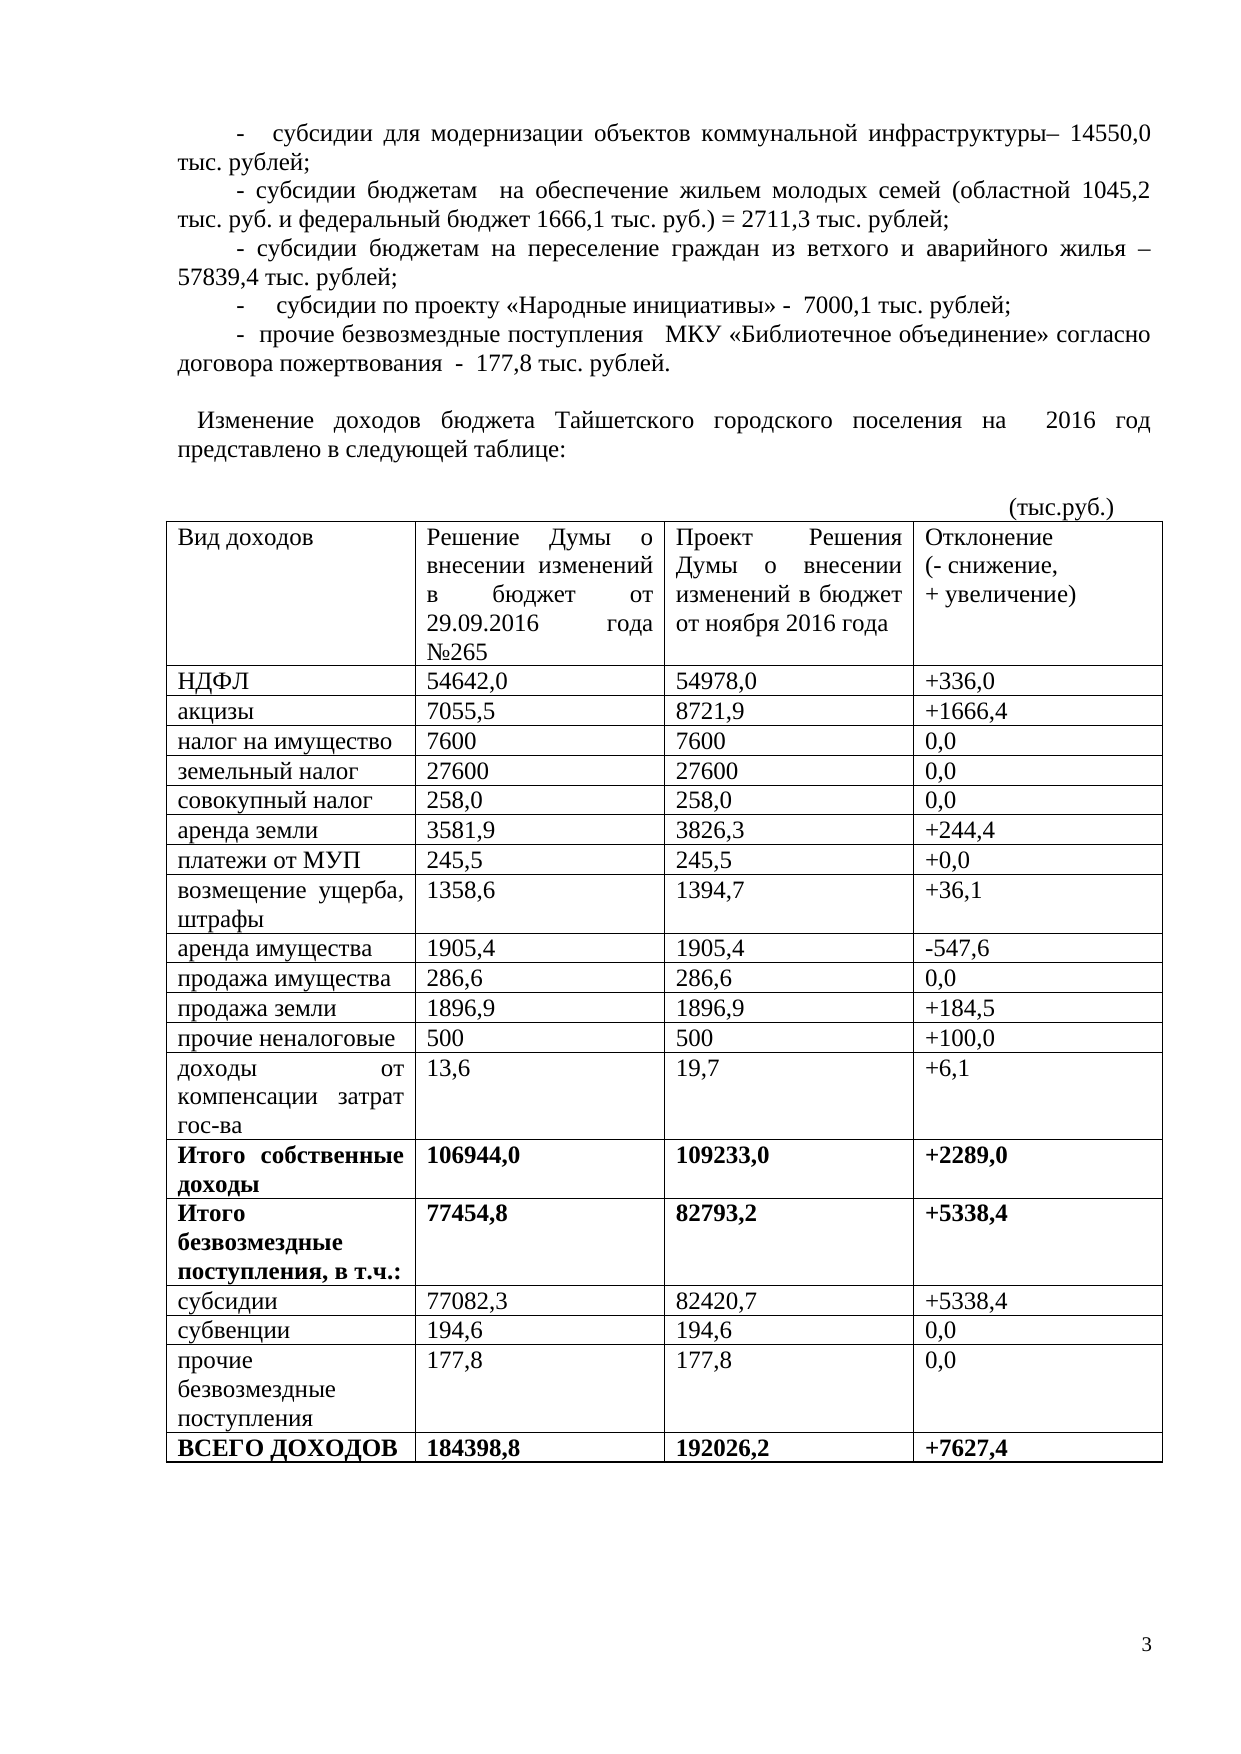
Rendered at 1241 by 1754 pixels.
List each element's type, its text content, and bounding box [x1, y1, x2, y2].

table_cell аренда имущества [167, 934, 415, 962]
table_cell +7627,4 [914, 1433, 1162, 1461]
text - субсидии бюджетам на переселение граждан из ветхого и аварийного жилья – 57839,4 тыс. рублей; [177, 233, 1152, 291]
table_cell 7600 [665, 726, 913, 755]
table_cell 177,8 [416, 1345, 664, 1432]
table_cell 500 [416, 1023, 664, 1052]
table_cell продажа имущества [167, 963, 415, 992]
table_cell -547,6 [914, 934, 1162, 962]
table_cell 258,0 [416, 786, 664, 814]
table_cell 258,0 [665, 786, 913, 814]
text Изменение доходов бюджета Тайшетского городского поселения на 2016 год представлено в следующей таблице: [177, 406, 1152, 463]
table_cell +6,1 [914, 1053, 1162, 1139]
table_cell 3581,9 [416, 815, 664, 844]
table_cell 8721,9 [665, 696, 913, 725]
table_cell акцизы [167, 696, 415, 725]
table_cell 0,0 [914, 786, 1162, 814]
table_cell 1905,4 [416, 934, 664, 962]
text (тыс.руб.) [177, 492, 1152, 521]
table_cell +5338,4 [914, 1286, 1162, 1314]
table_cell 1896,9 [416, 993, 664, 1022]
table_cell субсидии [167, 1286, 415, 1314]
table_cell 194,6 [665, 1316, 913, 1344]
table_cell +336,0 [914, 666, 1162, 695]
table_cell 0,0 [914, 1345, 1162, 1432]
table_cell совокупный налог [167, 786, 415, 814]
table_cell 500 [665, 1023, 913, 1052]
text - субсидии бюджетам на обеспечение жильем молодых семей (областной 1045,2 тыс. руб. и федеральный бюджет 1666,1 тыс. руб.) = 2711,3 тыс. рублей; [177, 176, 1152, 233]
table_cell +0,0 [914, 845, 1162, 874]
table_cell ВСЕГО ДОХОДОВ [167, 1433, 415, 1461]
table_cell НДФЛ [167, 666, 415, 695]
table_cell 7600 [416, 726, 664, 755]
table_cell 1905,4 [665, 934, 913, 962]
text - прочие безвозмездные поступления МКУ «Библиотечное объединение» согласно договора пожертвования - 177,8 тыс. рублей. [177, 319, 1152, 377]
table_cell прочие неналоговые [167, 1023, 415, 1052]
table_cell 184398,8 [416, 1433, 664, 1461]
table_cell 7055,5 [416, 696, 664, 725]
table_cell возмещение ущерба, штрафы [167, 875, 415, 932]
table_cell +1666,4 [914, 696, 1162, 725]
table_cell 0,0 [914, 1316, 1162, 1344]
table_cell 27600 [665, 756, 913, 784]
table_cell 245,5 [416, 845, 664, 874]
table_header Решение Думы о внесении изменений в бюджет от 29.09.2016 года №265 [416, 522, 664, 665]
table_cell аренда земли [167, 815, 415, 844]
table_cell 177,8 [665, 1345, 913, 1432]
table_cell 54642,0 [416, 666, 664, 695]
table_cell 82420,7 [665, 1286, 913, 1314]
table_header Проект Решения Думы о внесении изменений в бюджет от ноября 2016 года [665, 522, 913, 665]
table_cell 1358,6 [416, 875, 664, 932]
text - субсидии для модернизации объектов коммунальной инфраструктуры– 14550,0 тыс. рублей; [177, 118, 1152, 176]
table_cell продажа земли [167, 993, 415, 1022]
table_cell доходы от компенсации затрат гос-ва [167, 1053, 415, 1139]
table_cell +36,1 [914, 875, 1162, 932]
table_cell Итого собственные доходы [167, 1140, 415, 1197]
table_cell 0,0 [914, 756, 1162, 784]
table_cell 77082,3 [416, 1286, 664, 1314]
table_cell 194,6 [416, 1316, 664, 1344]
table_cell +2289,0 [914, 1140, 1162, 1197]
table_cell 82793,2 [665, 1199, 913, 1285]
table_cell 106944,0 [416, 1140, 664, 1197]
table_cell 0,0 [914, 963, 1162, 992]
table_cell платежи от МУП [167, 845, 415, 874]
table_cell прочие безвозмездные поступления [167, 1345, 415, 1432]
table_cell 109233,0 [665, 1140, 913, 1197]
table_header Вид доходов [167, 522, 415, 665]
table_cell 0,0 [914, 726, 1162, 755]
table_cell 77454,8 [416, 1199, 664, 1285]
table_cell 1394,7 [665, 875, 913, 932]
table_header Отклонение (- снижение, + увеличение) [914, 522, 1162, 665]
table_cell налог на имущество [167, 726, 415, 755]
table_cell 1896,9 [665, 993, 913, 1022]
table_cell +184,5 [914, 993, 1162, 1022]
table_cell +100,0 [914, 1023, 1162, 1052]
table_cell земельный налог [167, 756, 415, 784]
table_cell 13,6 [416, 1053, 664, 1139]
table_cell 192026,2 [665, 1433, 913, 1461]
table_cell 54978,0 [665, 666, 913, 695]
table_cell 286,6 [416, 963, 664, 992]
table_cell +244,4 [914, 815, 1162, 844]
table_cell 3826,3 [665, 815, 913, 844]
table_cell 27600 [416, 756, 664, 784]
table_cell 245,5 [665, 845, 913, 874]
table_cell +5338,4 [914, 1199, 1162, 1285]
table_cell субвенции [167, 1316, 415, 1344]
table_cell Итого безвозмездные поступления, в т.ч.: [167, 1199, 415, 1285]
table_cell 19,7 [665, 1053, 913, 1139]
text - субсидии по проекту «Народные инициативы» - 7000,1 тыс. рублей; [177, 291, 1152, 319]
table_cell 286,6 [665, 963, 913, 992]
